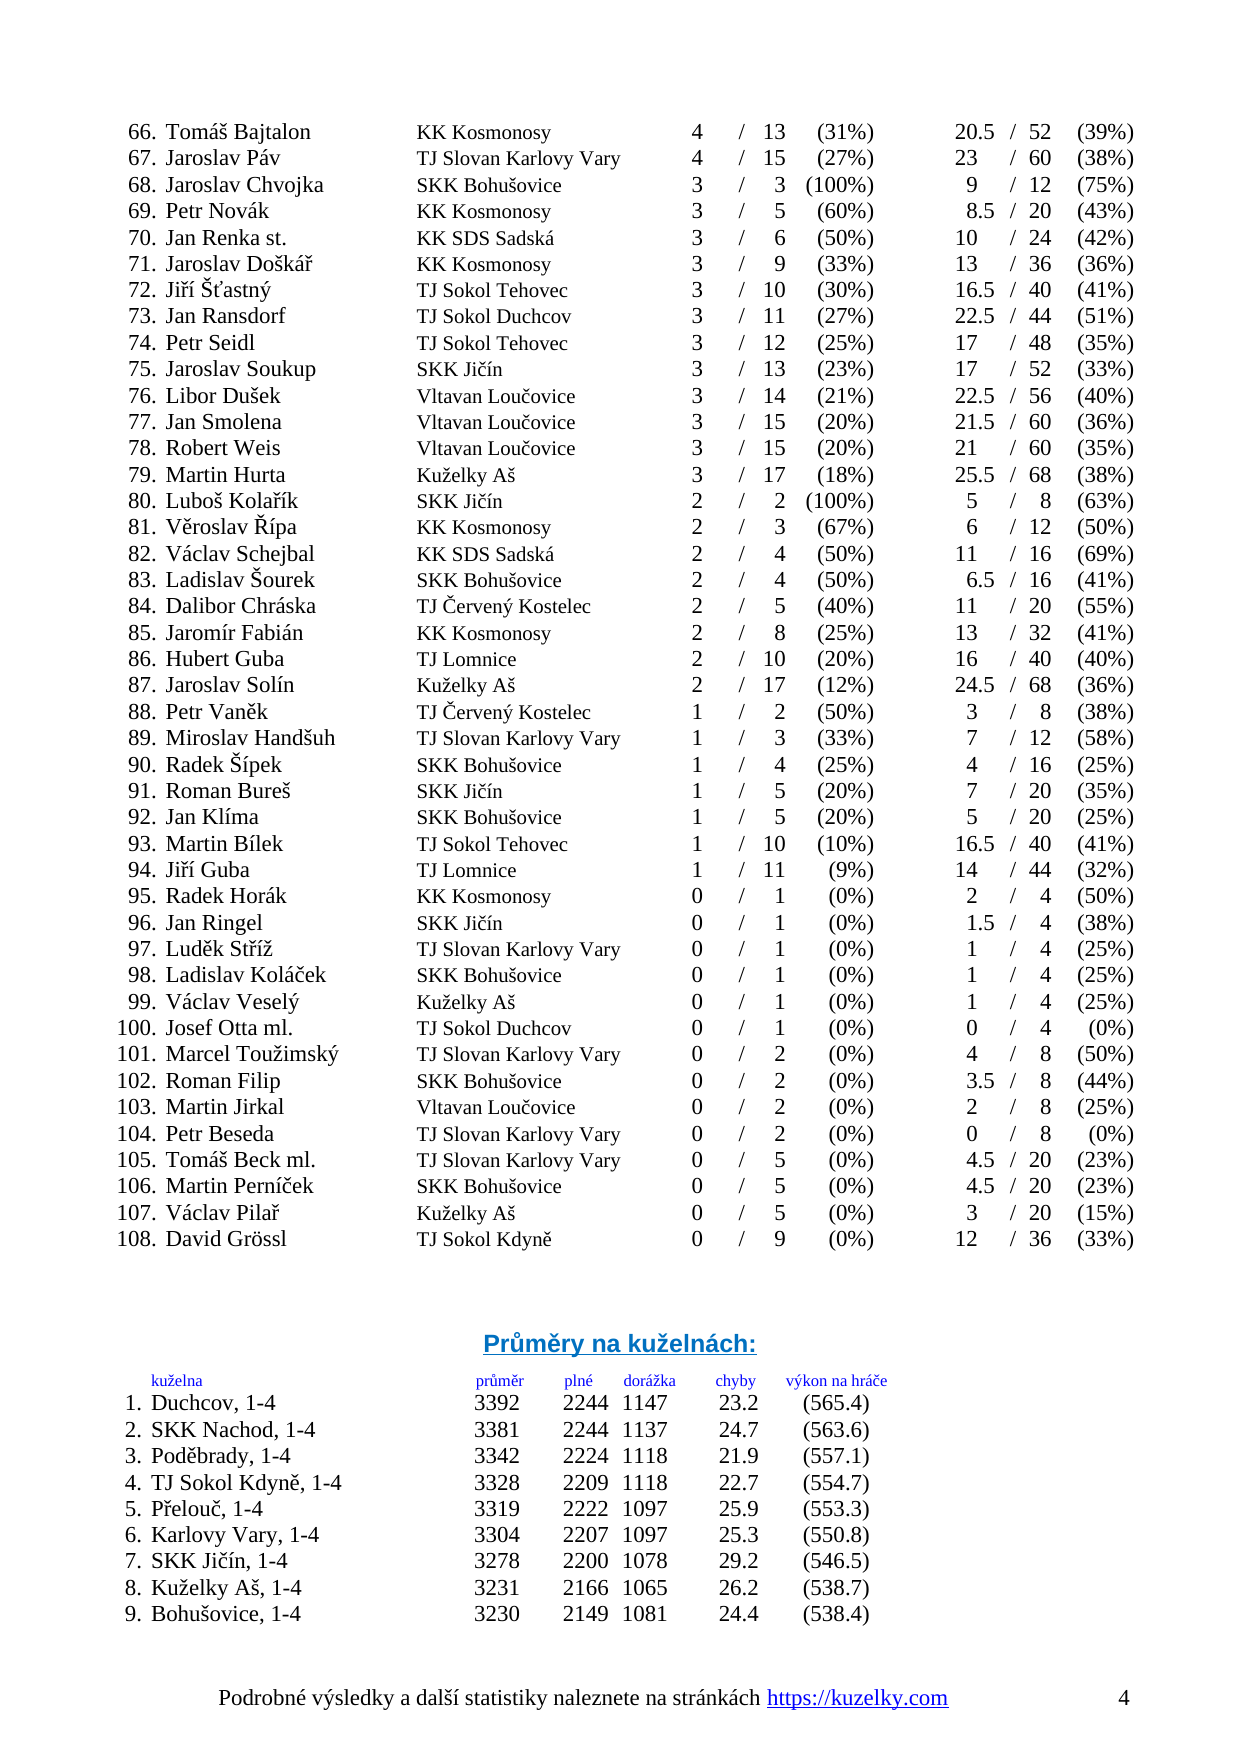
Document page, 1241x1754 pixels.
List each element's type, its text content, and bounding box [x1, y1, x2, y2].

text 99. Václav Veselý Kuželky Aš 0 / 1 (0%) 1 / 4 (25%) [106, 988, 1134, 1014]
text 69. Petr Novák KK Kosmonosy 3 / 5 (60%) 8.5 / 20 (43%) [106, 197, 1134, 223]
text 7. SKK Jičín, 1-4 3278 2200 1078 29.2 (546.5) [106, 1548, 1134, 1574]
text 90. Radek Šípek SKK Bohušovice 1 / 4 (25%) 4 / 16 (25%) [106, 751, 1134, 777]
text 1. Duchcov, 1-4 3392 2244 1147 23.2 (565.4) [106, 1389, 1134, 1416]
text 74. Petr Seidl TJ Sokol Tehovec 3 / 12 (25%) 17 / 48 (35%) [106, 329, 1134, 355]
text 102. Roman Filip SKK Bohušovice 0 / 2 (0%) 3.5 / 8 (44%) [106, 1067, 1134, 1093]
text 3. Poděbrady, 1-4 3342 2224 1118 21.9 (557.1) [106, 1442, 1134, 1468]
text 73. Jan Ransdorf TJ Sokol Duchcov 3 / 11 (27%) 22.5 / 44 (51%) [106, 303, 1134, 329]
text 78. Robert Weis Vltavan Loučovice 3 / 15 (20%) 21 / 60 (35%) [106, 434, 1134, 461]
text 71. Jaroslav Doškář KK Kosmonosy 3 / 9 (33%) 13 / 36 (36%) [106, 250, 1134, 276]
text 105. Tomáš Beck ml. TJ Slovan Karlovy Vary 0 / 5 (0%) 4.5 / 20 (23%) [106, 1146, 1134, 1172]
text 106. Martin Perníček SKK Bohušovice 0 / 5 (0%) 4.5 / 20 (23%) [106, 1172, 1134, 1199]
text 107. Václav Pilař Kuželky Aš 0 / 5 (0%) 3 / 20 (15%) [106, 1199, 1134, 1225]
text 8. Kuželky Aš, 1-4 3231 2166 1065 26.2 (538.7) [106, 1574, 1134, 1600]
text 4. TJ Sokol Kdyně, 1-4 3328 2209 1118 22.7 (554.7) [106, 1468, 1134, 1495]
text 100. Josef Otta ml. TJ Sokol Duchcov 0 / 1 (0%) 0 / 4 (0%) [106, 1014, 1134, 1041]
text 85. Jaromír Fabián KK Kosmonosy 2 / 8 (25%) 13 / 32 (41%) [106, 619, 1134, 645]
text 86. Hubert Guba TJ Lomnice 2 / 10 (20%) 16 / 40 (40%) [106, 645, 1134, 672]
text 66. Tomáš Bajtalon KK Kosmonosy 4 / 13 (31%) 20.5 / 52 (39%) [106, 118, 1134, 144]
text 75. Jaroslav Soukup SKK Jičín 3 / 13 (23%) 17 / 52 (33%) [106, 355, 1134, 382]
text 72. Jiří Šťastný TJ Sokol Tehovec 3 / 10 (30%) 16.5 / 40 (41%) [106, 276, 1134, 303]
text 97. Luděk Stříž TJ Slovan Karlovy Vary 0 / 1 (0%) 1 / 4 (25%) [106, 935, 1134, 961]
text 89. Miroslav Handšuh TJ Slovan Karlovy Vary 1 / 3 (33%) 7 / 12 (58%) [106, 724, 1134, 751]
text 6. Karlovy Vary, 1-4 3304 2207 1097 25.3 (550.8) [106, 1521, 1134, 1548]
text 9. Bohušovice, 1-4 3230 2149 1081 24.4 (538.4) [106, 1600, 1134, 1627]
text 96. Jan Ringel SKK Jičín 0 / 1 (0%) 1.5 / 4 (38%) [106, 909, 1134, 935]
text 67. Jaroslav Páv TJ Slovan Karlovy Vary 4 / 15 (27%) 23 / 60 (38%) [106, 144, 1134, 171]
text 2. SKK Nachod, 1-4 3381 2244 1137 24.7 (563.6) [106, 1416, 1134, 1442]
text 80. Luboš Kolařík SKK Jičín 2 / 2 (100%) 5 / 8 (63%) [106, 487, 1134, 513]
text kuželna průměr plné dorážka chyby výkon na hráče [106, 1370, 1134, 1389]
text 70. Jan Renka st. KK SDS Sadská 3 / 6 (50%) 10 / 24 (42%) [106, 223, 1134, 250]
text 108. David Grössl TJ Sokol Kdyně 0 / 9 (0%) 12 / 36 (33%) [106, 1225, 1134, 1251]
text 104. Petr Beseda TJ Slovan Karlovy Vary 0 / 2 (0%) 0 / 8 (0%) [106, 1119, 1134, 1146]
text 68. Jaroslav Chvojka SKK Bohušovice 3 / 3 (100%) 9 / 12 (75%) [106, 171, 1134, 197]
text 5. Přelouč, 1-4 3319 2222 1097 25.9 (553.3) [106, 1495, 1134, 1521]
text 82. Václav Schejbal KK SDS Sadská 2 / 4 (50%) 11 / 16 (69%) [106, 540, 1134, 566]
text 94. Jiří Guba TJ Lomnice 1 / 11 (9%) 14 / 44 (32%) [106, 856, 1134, 882]
text 83. Ladislav Šourek SKK Bohušovice 2 / 4 (50%) 6.5 / 16 (41%) [106, 566, 1134, 592]
text 87. Jaroslav Solín Kuželky Aš 2 / 17 (12%) 24.5 / 68 (36%) [106, 672, 1134, 698]
text 95. Radek Horák KK Kosmonosy 0 / 1 (0%) 2 / 4 (50%) [106, 882, 1134, 909]
text 91. Roman Bureš SKK Jičín 1 / 5 (20%) 7 / 20 (35%) [106, 777, 1134, 803]
text Průměry na kuželnách: [94, 1329, 1145, 1358]
text 81. Věroslav Řípa KK Kosmonosy 2 / 3 (67%) 6 / 12 (50%) [106, 513, 1134, 540]
text 88. Petr Vaněk TJ Červený Kostelec 1 / 2 (50%) 3 / 8 (38%) [106, 698, 1134, 724]
text 92. Jan Klíma SKK Bohušovice 1 / 5 (20%) 5 / 20 (25%) [106, 803, 1134, 830]
text 76. Libor Dušek Vltavan Loučovice 3 / 14 (21%) 22.5 / 56 (40%) [106, 382, 1134, 408]
text 77. Jan Smolena Vltavan Loučovice 3 / 15 (20%) 21.5 / 60 (36%) [106, 408, 1134, 434]
text 98. Ladislav Koláček SKK Bohušovice 0 / 1 (0%) 1 / 4 (25%) [106, 961, 1134, 988]
text 84. Dalibor Chráska TJ Červený Kostelec 2 / 5 (40%) 11 / 20 (55%) [106, 592, 1134, 619]
text 79. Martin Hurta Kuželky Aš 3 / 17 (18%) 25.5 / 68 (38%) [106, 461, 1134, 487]
text 93. Martin Bílek TJ Sokol Tehovec 1 / 10 (10%) 16.5 / 40 (41%) [106, 830, 1134, 856]
text 101. Marcel Toužimský TJ Slovan Karlovy Vary 0 / 2 (0%) 4 / 8 (50%) [106, 1041, 1134, 1067]
text 103. Martin Jirkal Vltavan Loučovice 0 / 2 (0%) 2 / 8 (25%) [106, 1093, 1134, 1119]
